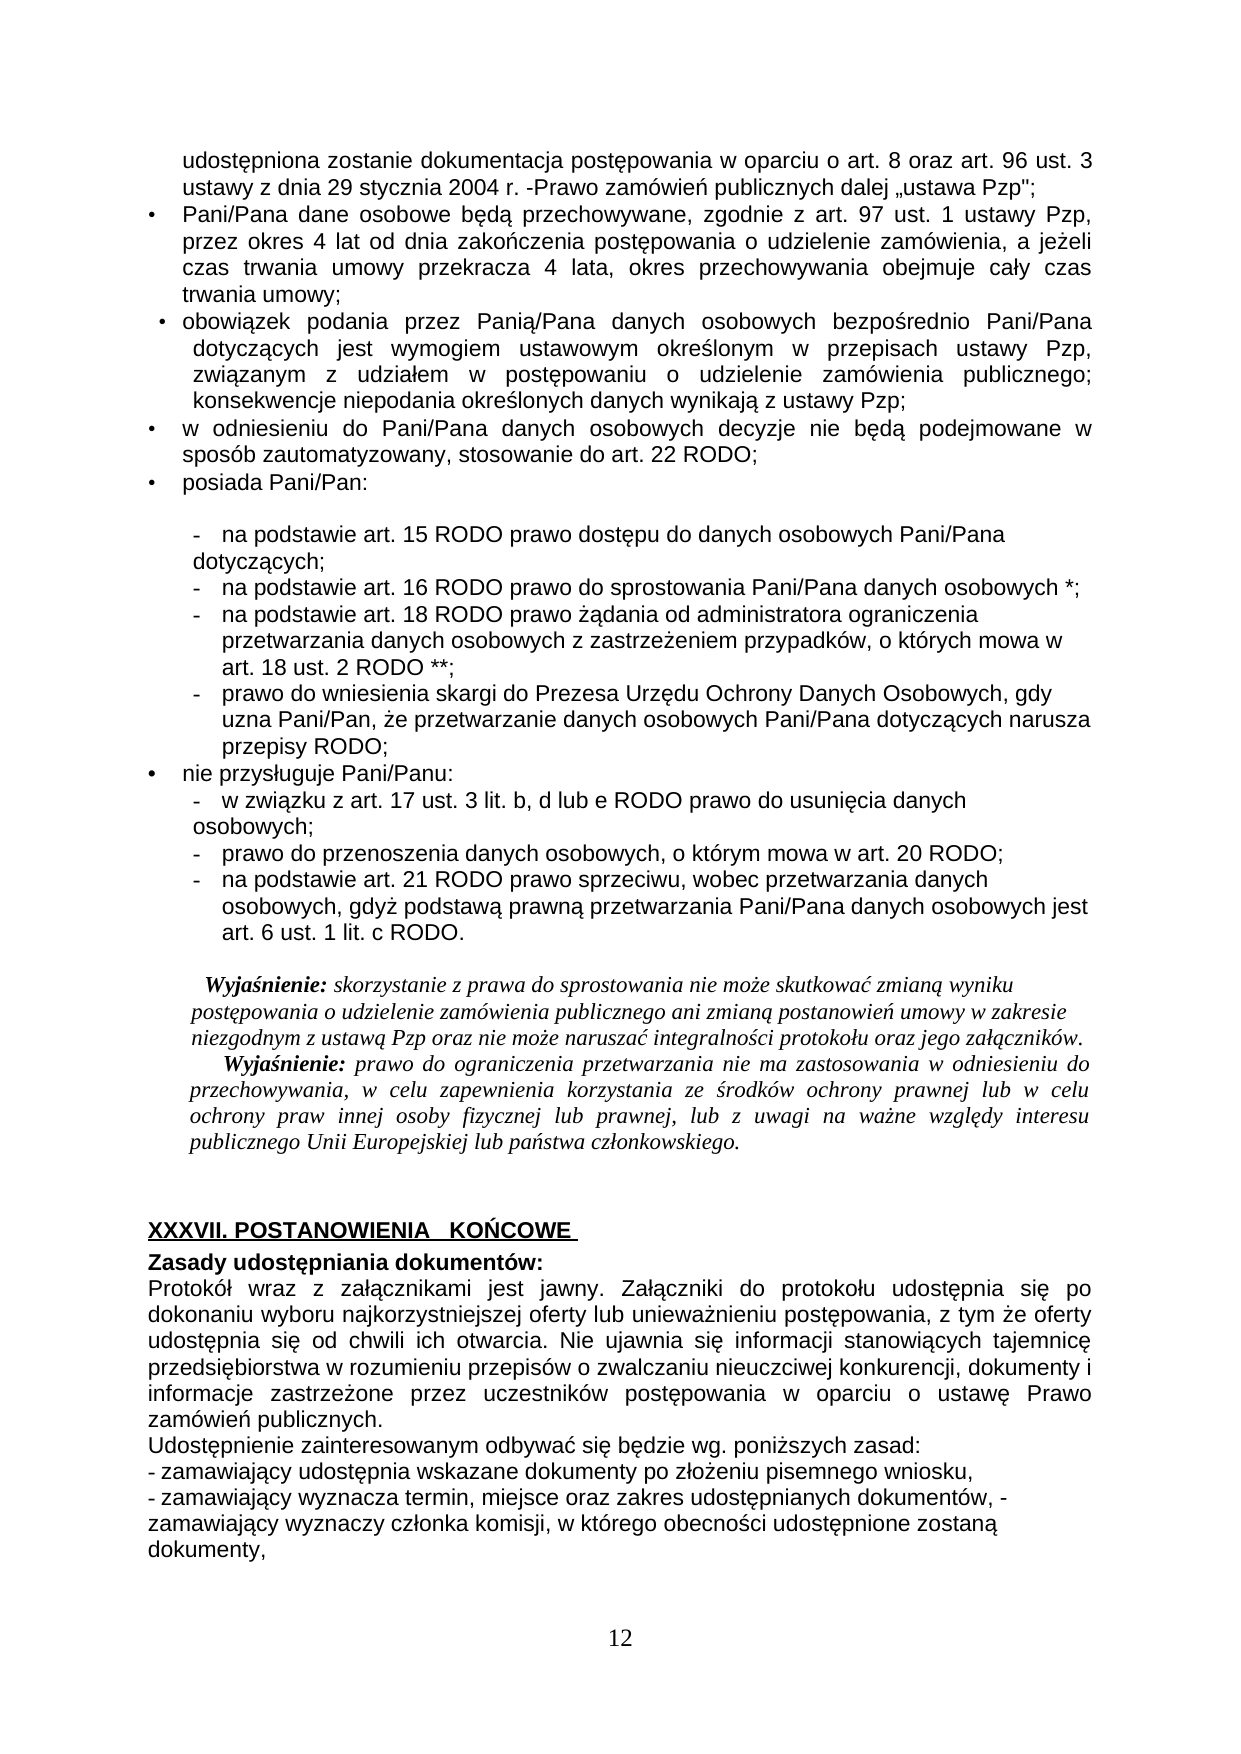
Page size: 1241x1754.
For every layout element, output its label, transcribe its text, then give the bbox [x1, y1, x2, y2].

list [148, 148, 1093, 201]
list na podstawie art. 21 RODO prawo sprzeciwu, wobec przetwarzania danych osobowych, gdyż podstawą prawną przetwarzania Pani/Pana danych osobowych jest art. 6 ust. 1 lit. c RODO. [193, 867, 1093, 946]
list posiada Pani/Pan: [148, 469, 1093, 495]
list na podstawie art. 16 RODO prawo do sprostowania Pani/Pana danych osobowych *; [193, 574, 1093, 601]
list w odniesieniu do Pani/Pana danych osobowych decyzje nie będą podejmowane w sposób zautomatyzowany, stosowanie do art. 22 RODO; [148, 415, 1093, 468]
text Protokół wraz z załącznikami jest jawny. Załączniki do protokołu udostępnia się po dokonaniu wyboru najkorzystniejszej oferty lub unieważnieniu postępowania, z tym że oferty udostępnia się od chwili ich otwarcia. Nie ujawnia się informacji stanowiących tajemnicę przedsiębiorstwa w rozumieniu przepisów o zwalczaniu nieuczciwej konkurencji, dokumenty i informacje zastrzeżone przez uczestników postępowania w oparciu o ustawę Prawo zamówień publicznych. [148, 1276, 1093, 1432]
list Pani/Pana dane osobowe będą przechowywane, zgodnie z art. 97 ust. 1 ustawy Pzp, przez okres 4 lat od dnia zakończenia postępowania o udzielenie zamówienia, a jeżeli czas trwania umowy przekracza 4 lata, okres przechowywania obejmuje cały czas trwania umowy; [148, 202, 1093, 307]
list w związku z art. 17 ust. 3 lit. b, d lub e RODO prawo do usunięcia danych osobowych; [193, 787, 1093, 840]
list prawo do wniesienia skargi do Prezesa Urzędu Ochrony Danych Osobowych, gdy uzna Pani/Pan, że przetwarzanie danych osobowych Pani/Pana dotyczących narusza przepisy RODO; [193, 680, 1093, 760]
text Wyjaśnienie: prawo do ograniczenia przetwarzania nie ma zastosowania w odniesieniu do przechowywania, w celu zapewnienia korzystania ze środków ochrony prawnej lub w celu ochrony praw innej osoby fizycznej lub prawnej, lub z uwagi na ważne względy interesu publicznego Unii Europejskiej lub państwa członkowskiego. [189, 1051, 1093, 1155]
list zamawiający wyznacza termin, miejsce oraz zakres udostępnianych dokumentów, -zamawiający wyznaczy członka komisji, w którego obecności udostępnione zostaną dokumenty, [148, 1484, 1093, 1562]
text • nie przysługuje Pani/Panu: [148, 761, 1093, 787]
list prawo do przenoszenia danych osobowych, o którym mowa w art. 20 RODO; [193, 840, 1093, 867]
list na podstawie art. 15 RODO prawo dostępu do danych osobowych Pani/Pana dotyczących; [193, 522, 1093, 574]
text Udostępnienie zainteresowanym odbywać się będzie wg. poniższych zasad: [148, 1432, 1093, 1458]
text Wyjaśnienie: skorzystanie z prawa do sprostowania nie może skutkować zmianą wyniku postępowania o udzielenie zamówienia publicznego ani zmianą postanowień umowy w zakresie niezgodnym z ustawą Pzp oraz nie może naruszać integralności protokołu oraz jego załączników. [191, 971, 1093, 1051]
list obowiązek podania przez Panią/Pana danych osobowych bezpośrednio Pani/Pana dotyczących jest wymogiem ustawowym określonym w przepisach ustawy Pzp, związanym z udziałem w postępowaniu o udzielenie zamówienia publicznego; konsekwencje niepodania określonych danych wynikają z ustawy Pzp; [158, 308, 1093, 414]
text XXXVII. POSTANOWIENIA KOŃCOWE [148, 1217, 1093, 1243]
list zamawiający udostępnia wskazane dokumenty po złożeniu pisemnego wniosku, [148, 1458, 1093, 1484]
text Zasady udostępniania dokumentów: [148, 1250, 1093, 1276]
list na podstawie art. 18 RODO prawo żądania od administratora ograniczenia przetwarzania danych osobowych z zastrzeżeniem przypadków, o których mowa w art. 18 ust. 2 RODO **; [193, 601, 1093, 680]
